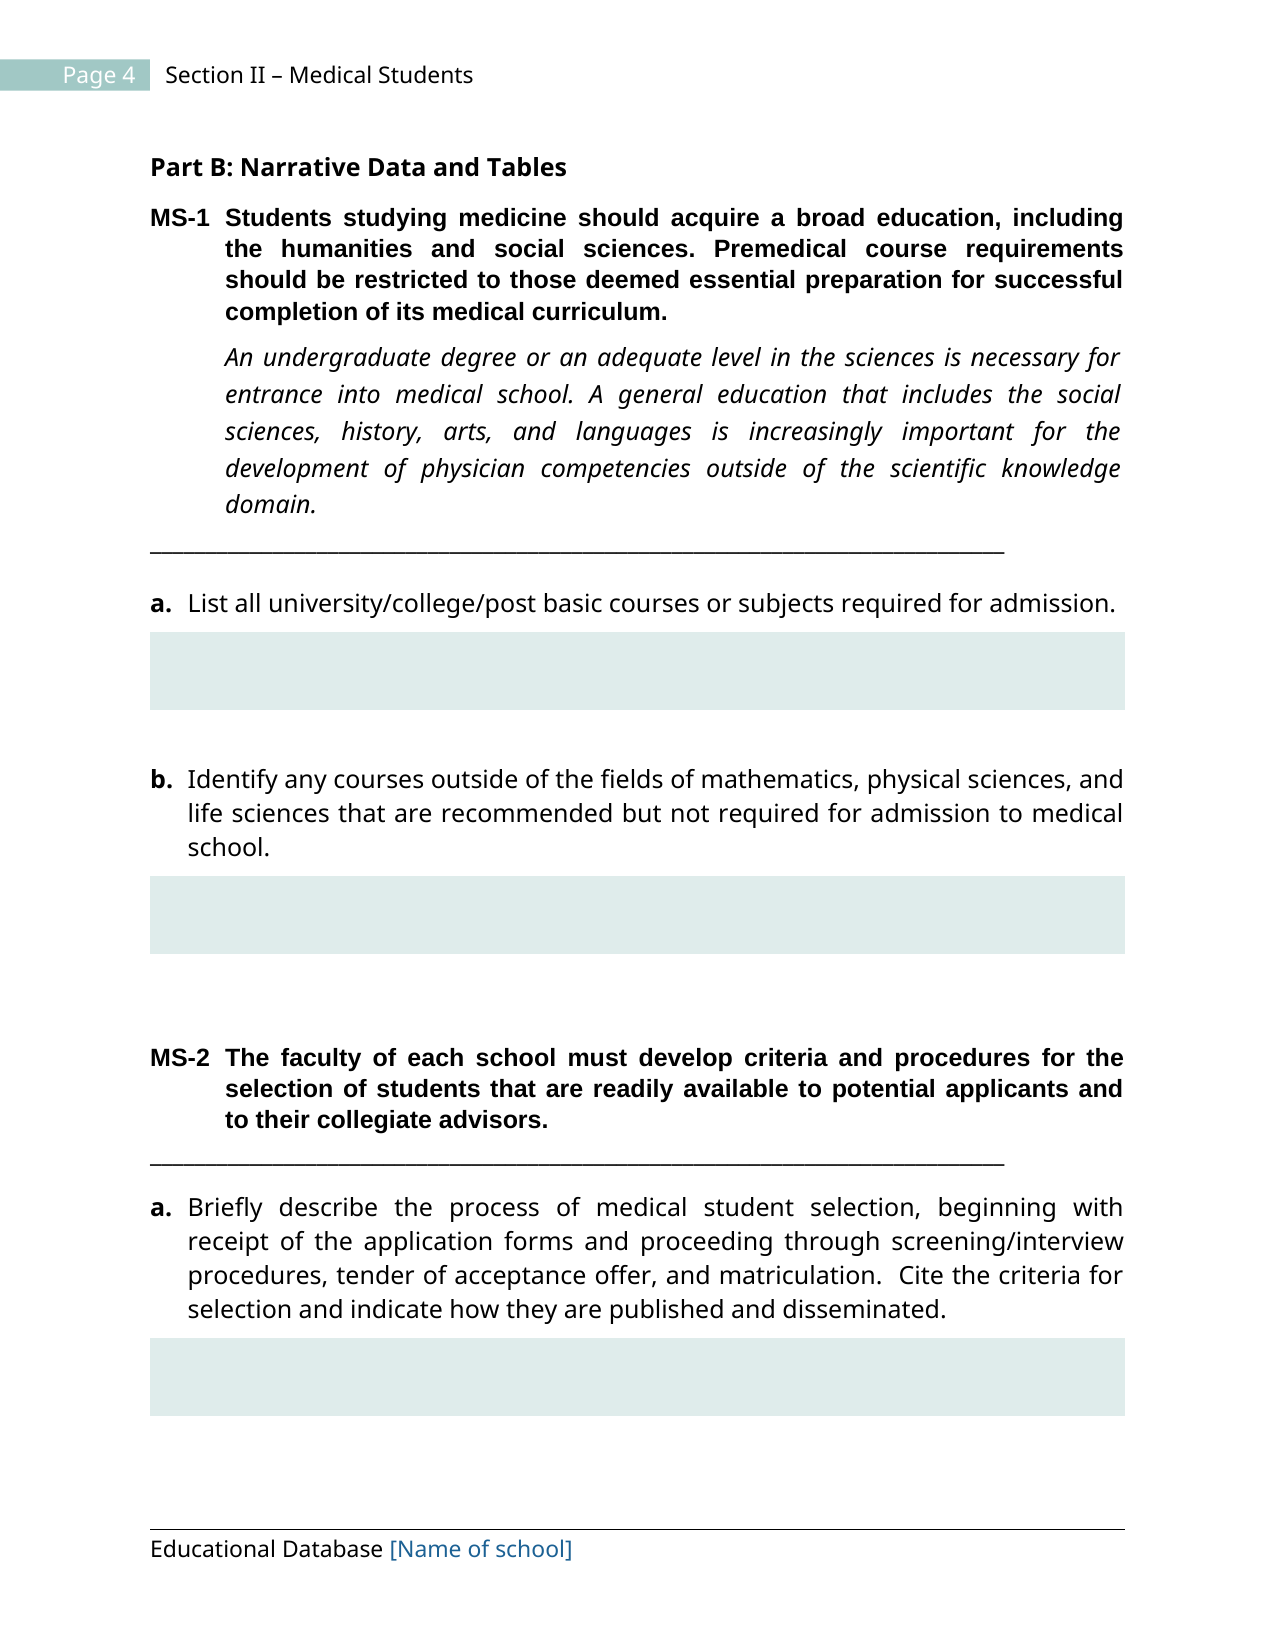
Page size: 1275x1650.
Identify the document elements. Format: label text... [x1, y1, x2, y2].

list List all university/college/post basic courses or subjects required for admission. [150, 586, 1125, 620]
text MS-1 Students studying medicine should acquire a broad education, including the humanities and social sciences. Premedical course requirements should be restricted to those deemed essential preparation for successful completion of its medical curriculum. [150, 203, 1125, 325]
text An undergraduate degree or an adequate level in the sciences is necessary for entrance into medical school. A general education that includes the social sciences, history, arts, and languages is increasingly important for the development of physician competencies outside of the scientific knowledge domain. [225, 340, 1125, 521]
list Identify any courses outside of the fields of mathematics, physical sciences, and life sciences that are recommended but not required for admission to medical school. [150, 762, 1125, 864]
text MS-2 The faculty of each school must develop criteria and procedures for the selection of students that are readily available to potential applicants and to their collegiate advisors. [150, 1043, 1125, 1134]
text Part B: Narrative Data and Tables [150, 150, 1125, 184]
list Briefly describe the process of medical student selection, beginning with receipt of the application forms and proceeding through screening/interview procedures, tender of acceptance offer, and matriculation. Cite the criteria for selection and indicate how they are published and disseminated. [150, 1189, 1125, 1326]
text _____________________________________________________________________________ [150, 1136, 1125, 1170]
text _____________________________________________________________________________ [150, 524, 1125, 558]
